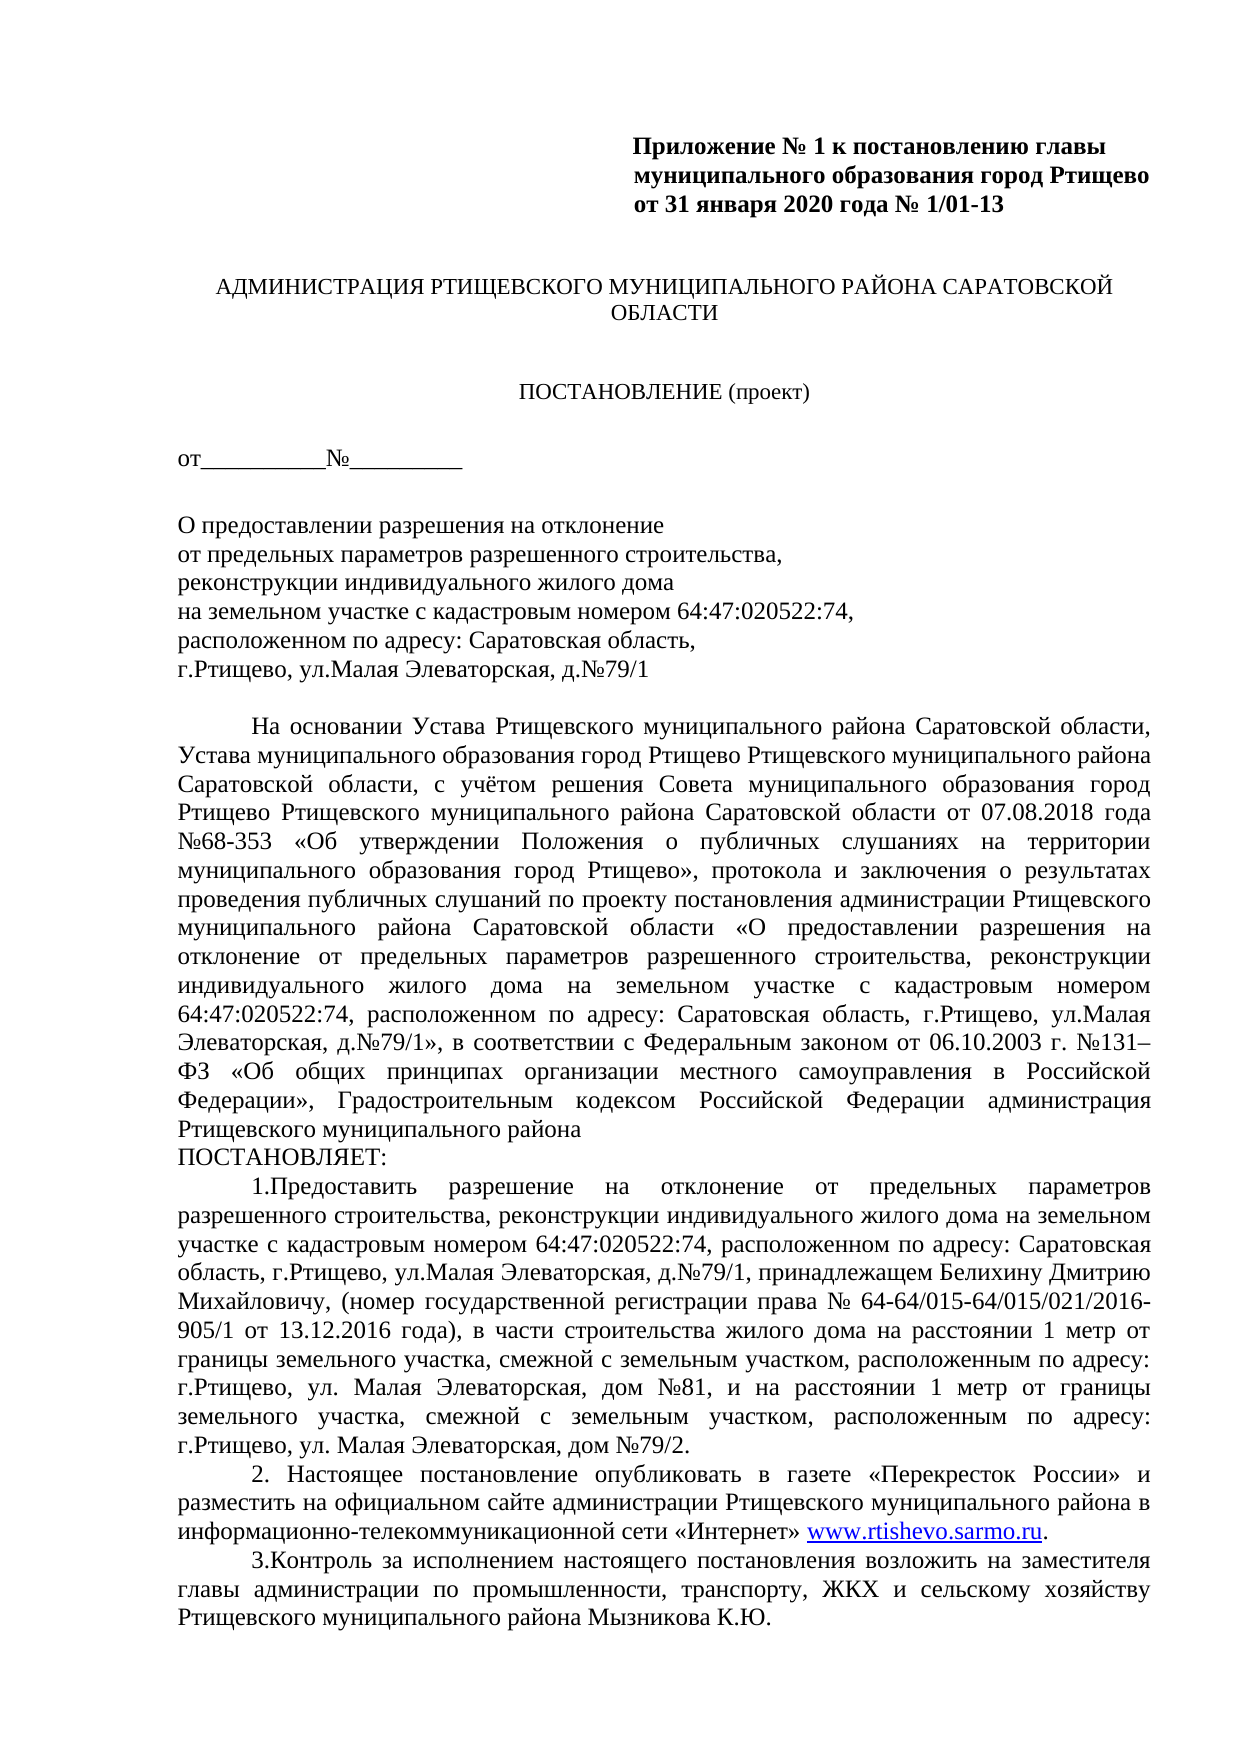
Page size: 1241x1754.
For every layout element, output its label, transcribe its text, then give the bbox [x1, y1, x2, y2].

text от предельных параметров разрешенного строительства, [177, 539, 1152, 567]
text реконструкции индивидуального жилого дома [177, 567, 1152, 596]
text муниципального образования город Ртищево [177, 160, 1152, 189]
text Приложение № 1 к постановлению главы [620, 131, 1152, 160]
text АДМИНИСТРАЦИЯ РТИЩЕВСКОГО МУНИЦИПАЛЬНОГО РАЙОНА САРАТОВСКОЙ ОБЛАСТИ [177, 273, 1152, 325]
text ПОСТАНОВЛЕНИЕ (проект) [177, 378, 1152, 404]
text О предоставлении разрешения на отклонение [177, 510, 1152, 539]
text расположенном по адресу: Саратовская область, [177, 625, 1152, 654]
text 3.Контроль за исполнением настоящего постановления возложить на заместителя главы администрации по промышленности, транспорту, ЖКХ и сельскому хозяйству Ртищевского муниципального района Мызникова К.Ю. [177, 1545, 1152, 1631]
text ПОСТАНОВЛЯЕТ: [177, 1142, 1152, 1171]
text 2. Настоящее постановление опубликовать в газете «Перекресток России» и разместить на официальном сайте администрации Ртищевского муниципального района в информационно-телекоммуникационной сети «Интернет» www.rtishevo.sarmo.ru. [177, 1459, 1152, 1545]
text от 31 января 2020 года № 1/01-13 [177, 189, 1152, 218]
text 1.Предоставить разрешение на отклонение от предельных параметров разрешенного строительства, реконструкции индивидуального жилого дома на земельном участке с кадастровым номером 64:47:020522:74, расположенном по адресу: Саратовская область, г.Ртищево, ул.Малая Элеваторская, д.№79/1, принадлежащем Белихину Дмитрию Михайловичу, (номер государственной регистрации права № 64-64/015-64/015/021/2016-905/1 от 13.12.2016 года), в части строительства жилого дома на расстоянии 1 метр от границы земельного участка, смежной с земельным участком, расположенным по адресу: г.Ртищево, ул. Малая Элеваторская, дом №81, и на расстоянии 1 метр от границы земельного участка, смежной с земельным участком, расположенным по адресу: г.Ртищево, ул. Малая Элеваторская, дом №79/2. [177, 1171, 1152, 1459]
text от__________№_________ [177, 443, 1152, 472]
text На основании Устава Ртищевского муниципального района Саратовской области, Устава муниципального образования город Ртищево Ртищевского муниципального района Саратовской области, с учётом решения Совета муниципального образования город Ртищево Ртищевского муниципального района Саратовской области от 07.08.2018 года №68-353 «Об утверждении Положения о публичных слушаниях на территории муниципального образования город Ртищево», протокола и заключения о результатах проведения публичных слушаний по проекту постановления администрации Ртищевского муниципального района Саратовской области «О предоставлении разрешения на отклонение от предельных параметров разрешенного строительства, реконструкции индивидуального жилого дома на земельном участке с кадастровым номером 64:47:020522:74, расположенном по адресу: Саратовская область, г.Ртищево, ул.Малая Элеваторская, д.№79/1», в соответствии с Федеральным законом от 06.10.2003 г. №131–ФЗ «Об общих принципах организации местного самоуправления в Российской Федерации», Градостроительным кодексом Российской Федерации администрация Ртищевского муниципального района [177, 711, 1152, 1142]
text г.Ртищево, ул.Малая Элеваторская, д.№79/1 [177, 654, 1152, 682]
text на земельном участке с кадастровым номером 64:47:020522:74, [177, 596, 1152, 625]
